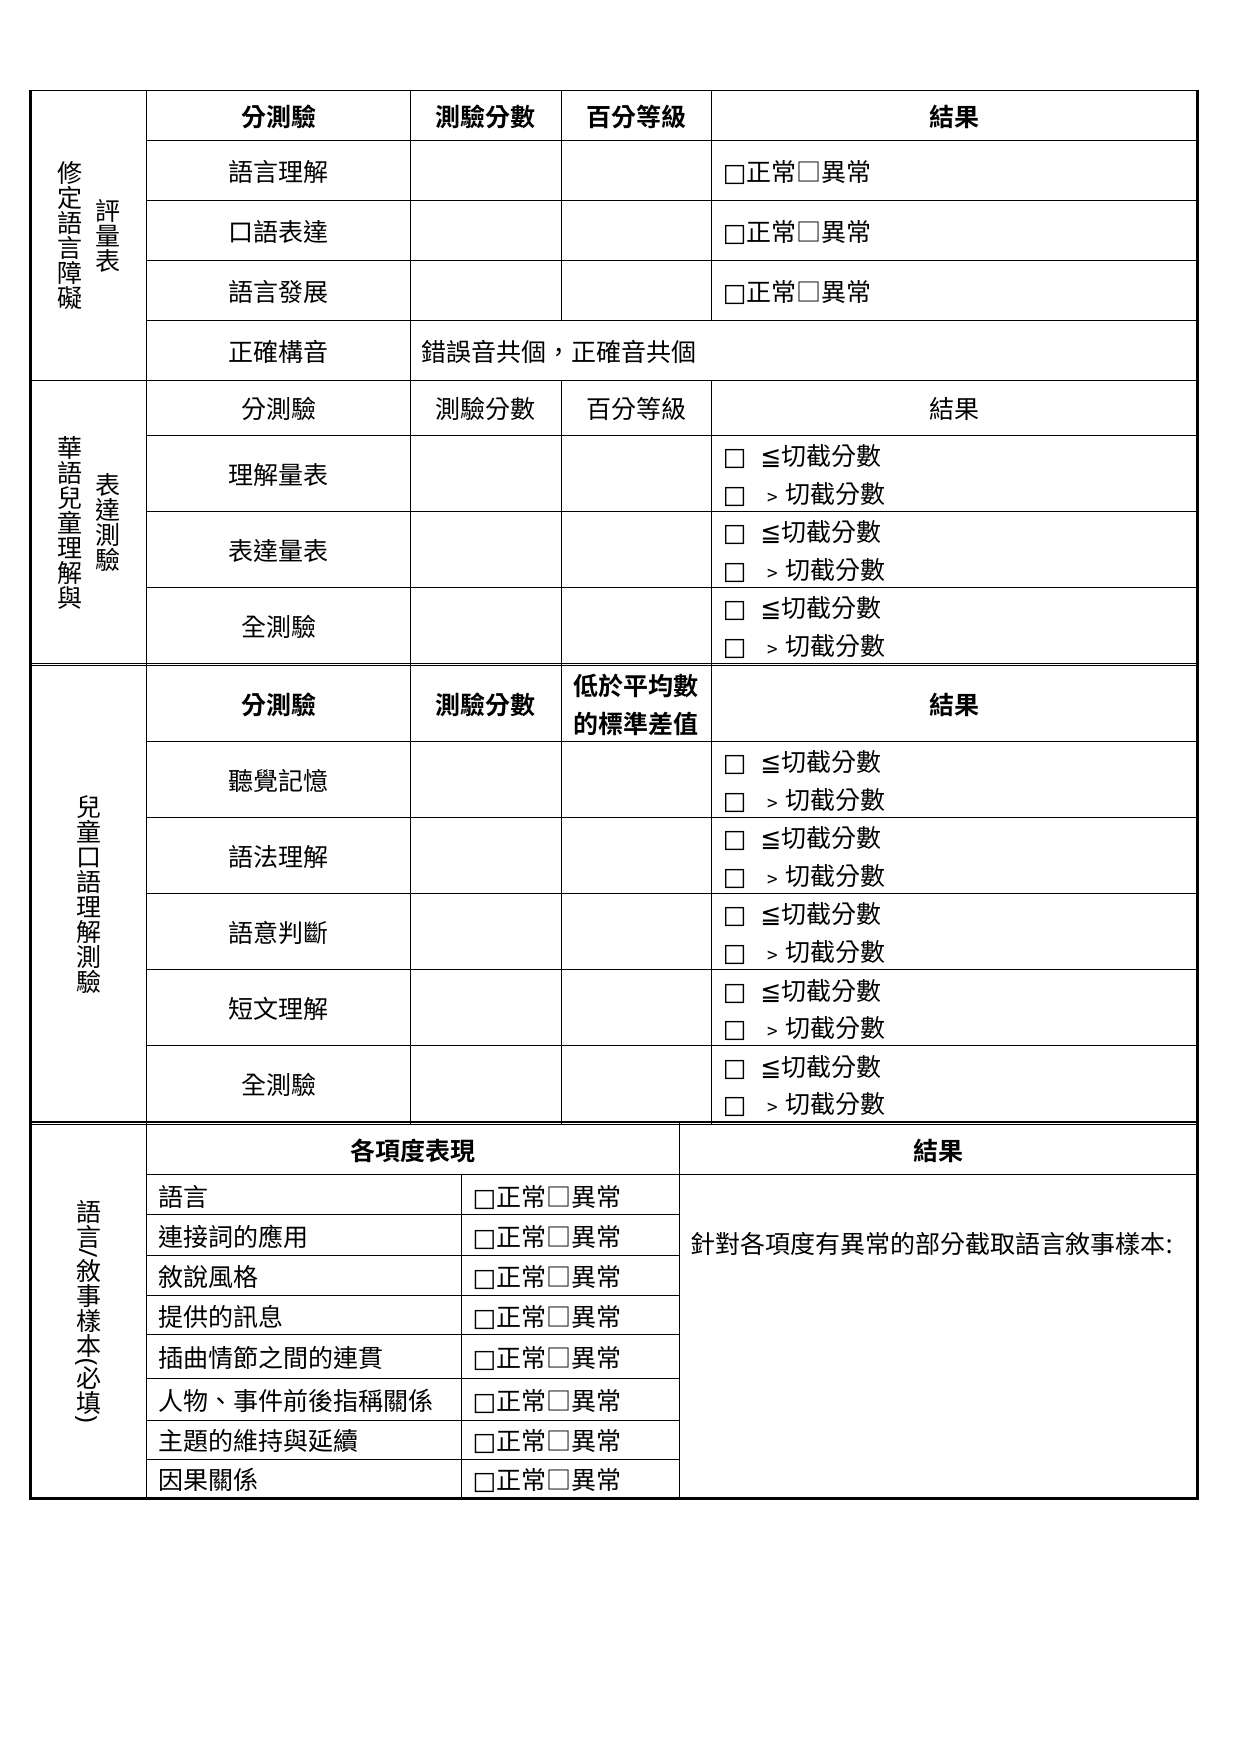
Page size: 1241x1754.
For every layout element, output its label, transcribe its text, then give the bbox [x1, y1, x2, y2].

table_cell [411, 742, 561, 817]
table_cell ≦切截分數 ﹥切截分數 [712, 1046, 1196, 1121]
table_cell 針對各項度有異常的部分截取語言敘事樣本: [680, 1175, 1196, 1497]
table_cell [562, 588, 711, 663]
table_cell 分測驗 [147, 381, 410, 435]
table_cell [562, 201, 711, 260]
table_cell ≦切截分數 ﹥切截分數 [712, 436, 1196, 511]
table_cell ≦切截分數 ﹥切截分數 [712, 818, 1196, 893]
table_cell [411, 261, 561, 320]
table_cell □正常□異常 [462, 1256, 679, 1295]
table_cell 因果關係 [147, 1460, 461, 1497]
table_cell [562, 742, 711, 817]
table_header 百分等級 [562, 91, 711, 140]
table_cell 連接詞的應用 [147, 1215, 461, 1255]
table_cell 測驗分數 [411, 666, 561, 741]
table_cell [411, 201, 561, 260]
table_cell 語言發展 [147, 261, 410, 320]
table_cell 聽覺記憶 [147, 742, 410, 817]
table_cell □正常□異常 [712, 201, 1196, 260]
table_cell □正常□異常 [462, 1215, 679, 1255]
table_cell [562, 818, 711, 893]
table_cell [411, 894, 561, 969]
table_cell 各項度表現 [147, 1125, 679, 1173]
table_cell 人物、事件前後指稱關係 [147, 1379, 461, 1420]
table_cell □正常□異常 [462, 1175, 679, 1214]
table_cell 表達測驗 華語兒童理解與 [32, 381, 146, 663]
table_cell □正常□異常 [462, 1335, 679, 1378]
table_cell [562, 436, 711, 511]
table_cell ≦切截分數 ﹥切截分數 [712, 512, 1196, 587]
table_cell 低於平均數的標準差值 [562, 666, 711, 741]
table_cell 短文理解 [147, 970, 410, 1045]
table_cell 兒童口語理解測驗 [32, 666, 146, 1121]
table_cell [562, 894, 711, 969]
table_cell □正常□異常 [462, 1296, 679, 1334]
table_cell □正常□異常 [462, 1421, 679, 1458]
table_cell 語言 [147, 1175, 461, 1214]
table_cell □正常□異常 [712, 141, 1196, 200]
table_header 測驗分數 [411, 91, 561, 140]
table_cell □正常□異常 [712, 261, 1196, 320]
table_cell [562, 970, 711, 1045]
table_cell 語言理解 [147, 141, 410, 200]
table_cell 語意判斷 [147, 894, 410, 969]
table_cell [411, 436, 561, 511]
table_header 評量表 修定語言障礙 [32, 91, 146, 380]
table_cell [562, 1046, 711, 1121]
table_cell □正常□異常 [462, 1460, 679, 1497]
table_cell 測驗分數 [411, 381, 561, 435]
table_header 分測驗 [147, 91, 410, 140]
table_cell [411, 1046, 561, 1121]
table_header 結果 [712, 91, 1196, 140]
table_cell 結果 [712, 381, 1196, 435]
table_cell 敘說風格 [147, 1256, 461, 1295]
table_cell 語言/敘事樣本(必填) [32, 1125, 146, 1497]
table_cell [411, 141, 561, 200]
table_cell ≦切截分數 ﹥切截分數 [712, 970, 1196, 1045]
table_cell [411, 818, 561, 893]
table_cell [562, 141, 711, 200]
table_cell [562, 512, 711, 587]
table_cell 分測驗 [147, 666, 410, 741]
table_cell ≦切截分數 ﹥切截分數 [712, 588, 1196, 663]
table_cell 正確構音 [147, 321, 410, 380]
table_cell [562, 261, 711, 320]
table_cell 插曲情節之間的連貫 [147, 1335, 461, 1378]
table_cell 結果 [712, 666, 1196, 741]
table_cell 口語表達 [147, 201, 410, 260]
table_cell 全測驗 [147, 1046, 410, 1121]
table_cell [411, 512, 561, 587]
table_cell 錯誤音共個，正確音共個 [411, 321, 1196, 380]
table_cell 結果 [680, 1125, 1196, 1173]
table_cell 主題的維持與延續 [147, 1421, 461, 1458]
table_cell 全測驗 [147, 588, 410, 663]
table_cell 提供的訊息 [147, 1296, 461, 1334]
table_cell 語法理解 [147, 818, 410, 893]
table_cell 百分等級 [562, 381, 711, 435]
table_cell [411, 588, 561, 663]
table_cell 表達量表 [147, 512, 410, 587]
table_cell [411, 970, 561, 1045]
table_cell 理解量表 [147, 436, 410, 511]
table_cell ≦切截分數 ﹥切截分數 [712, 894, 1196, 969]
table_cell ≦切截分數 ﹥切截分數 [712, 742, 1196, 817]
table_cell □正常□異常 [462, 1379, 679, 1420]
